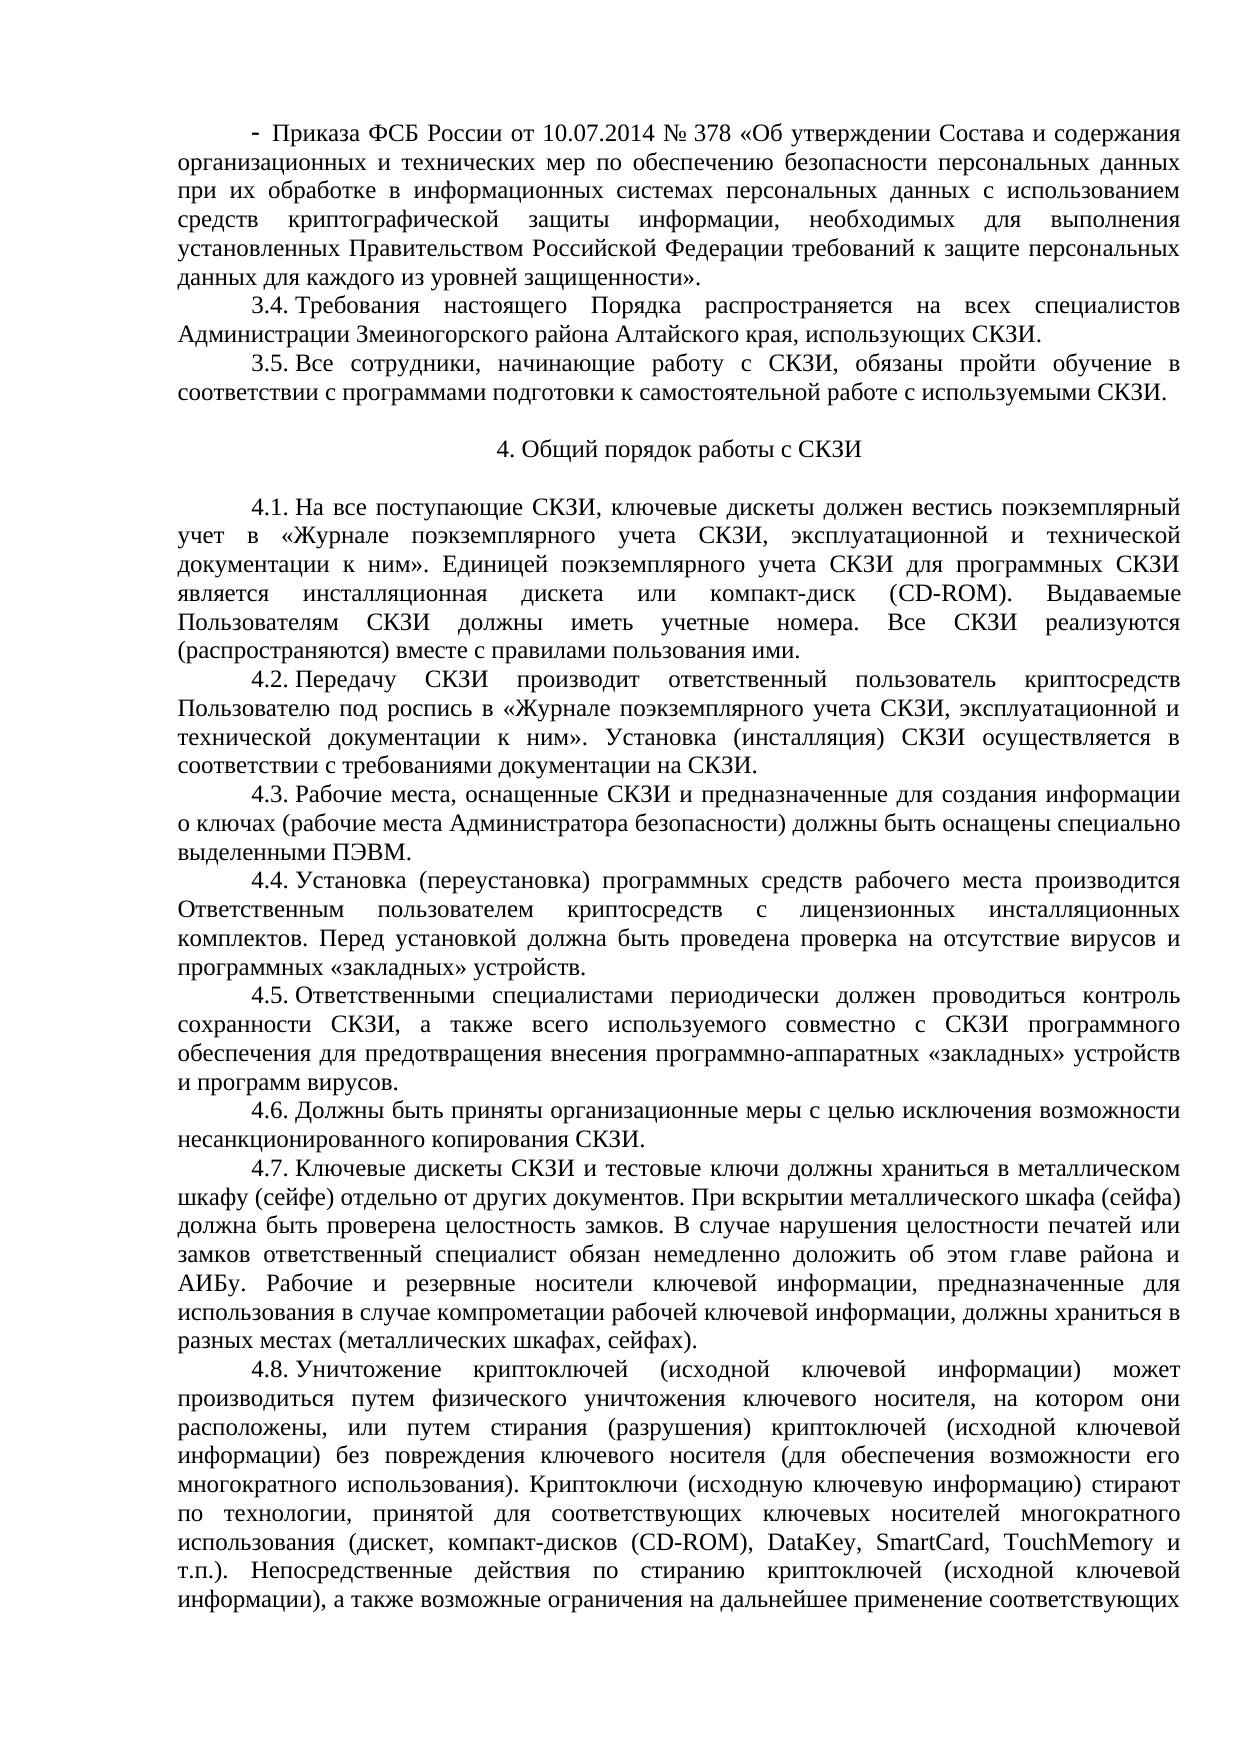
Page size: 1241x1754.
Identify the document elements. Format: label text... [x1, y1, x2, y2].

list Ключевые дискеты СКЗИ и тестовые ключи должны храниться в металлическом шкафу (сейфе) отдельно от других документов. При вскрытии металлического шкафа (сейфа) должна быть проверена целостность замков. В случае нарушения целостности печатей или замков ответственный специалист обязан немедленно доложить об этом главе района и АИБу. Рабочие и резервные носители ключевой информации, предназначенные для использования в случае компрометации рабочей ключевой информации, должны храниться в разных местах (металлических шкафах, сейфах). [177, 1153, 1181, 1354]
list Все сотрудники, начинающие работу с СКЗИ, обязаны пройти обучение в соответствии с программами подготовки к самостоятельной работе с используемыми СКЗИ. [177, 348, 1181, 406]
list Общий порядок работы с СКЗИ [177, 434, 1181, 463]
list Ответственными специалистами периодически должен проводиться контроль сохранности СКЗИ, а также всего используемого совместно с СКЗИ программного обеспечения для предотвращения внесения программно-аппаратных «закладных» устройств и программ вирусов. [177, 981, 1181, 1096]
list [177, 1354, 1181, 1613]
list Требования настоящего Порядка распространяется на всех специалистов Администрации Змеиногорского района Алтайского края, использующих СКЗИ. [177, 291, 1181, 348]
list Установка (переустановка) программных средств рабочего места производится Ответственным пользователем криптосредств с лицензионных инсталляционных комплектов. Перед установкой должна быть проведена проверка на отсутствие вирусов и программных «закладных» устройств. [177, 866, 1181, 981]
list Рабочие места, оснащенные СКЗИ и предназначенные для создания информации о ключах (рабочие места Администратора безопасности) должны быть оснащены специально выделенными ПЭВМ. [177, 779, 1181, 866]
list Передачу СКЗИ производит ответственный пользователь криптосредств Пользователю под роспись в «Журнале поэкземплярного учета СКЗИ, эксплуатационной и технической документации к ним». Установка (инсталляция) СКЗИ осуществляется в соответствии с требованиями документации на СКЗИ. [177, 664, 1181, 779]
list На все поступающие СКЗИ, ключевые дискеты должен вестись поэкземплярный учет в «Журнале поэкземплярного учета СКЗИ, эксплуатационной и технической документации к ним». Единицей поэкземплярного учета СКЗИ для программных СКЗИ является инсталляционная дискета или компакт-диск (CD-ROM). Выдаваемые Пользователям СКЗИ должны иметь учетные номера. Все СКЗИ реализуются (распространяются) вместе с правилами пользования ими. [177, 492, 1181, 664]
list Должны быть приняты организационные меры с целью исключения возможности несанкционированного копирования СКЗИ. [177, 1096, 1181, 1153]
list Приказа ФСБ России от 10.07.2014 № 378 «Об утверждении Состава и содержания организационных и технических мер по обеспечению безопасности персональных данных при их обработке в информационных системах персональных данных с использованием средств криптографической защиты информации, необходимых для выполнения установленных Правительством Российской Федерации требований к защите персональных данных для каждого из уровней защищенности». [177, 118, 1181, 291]
